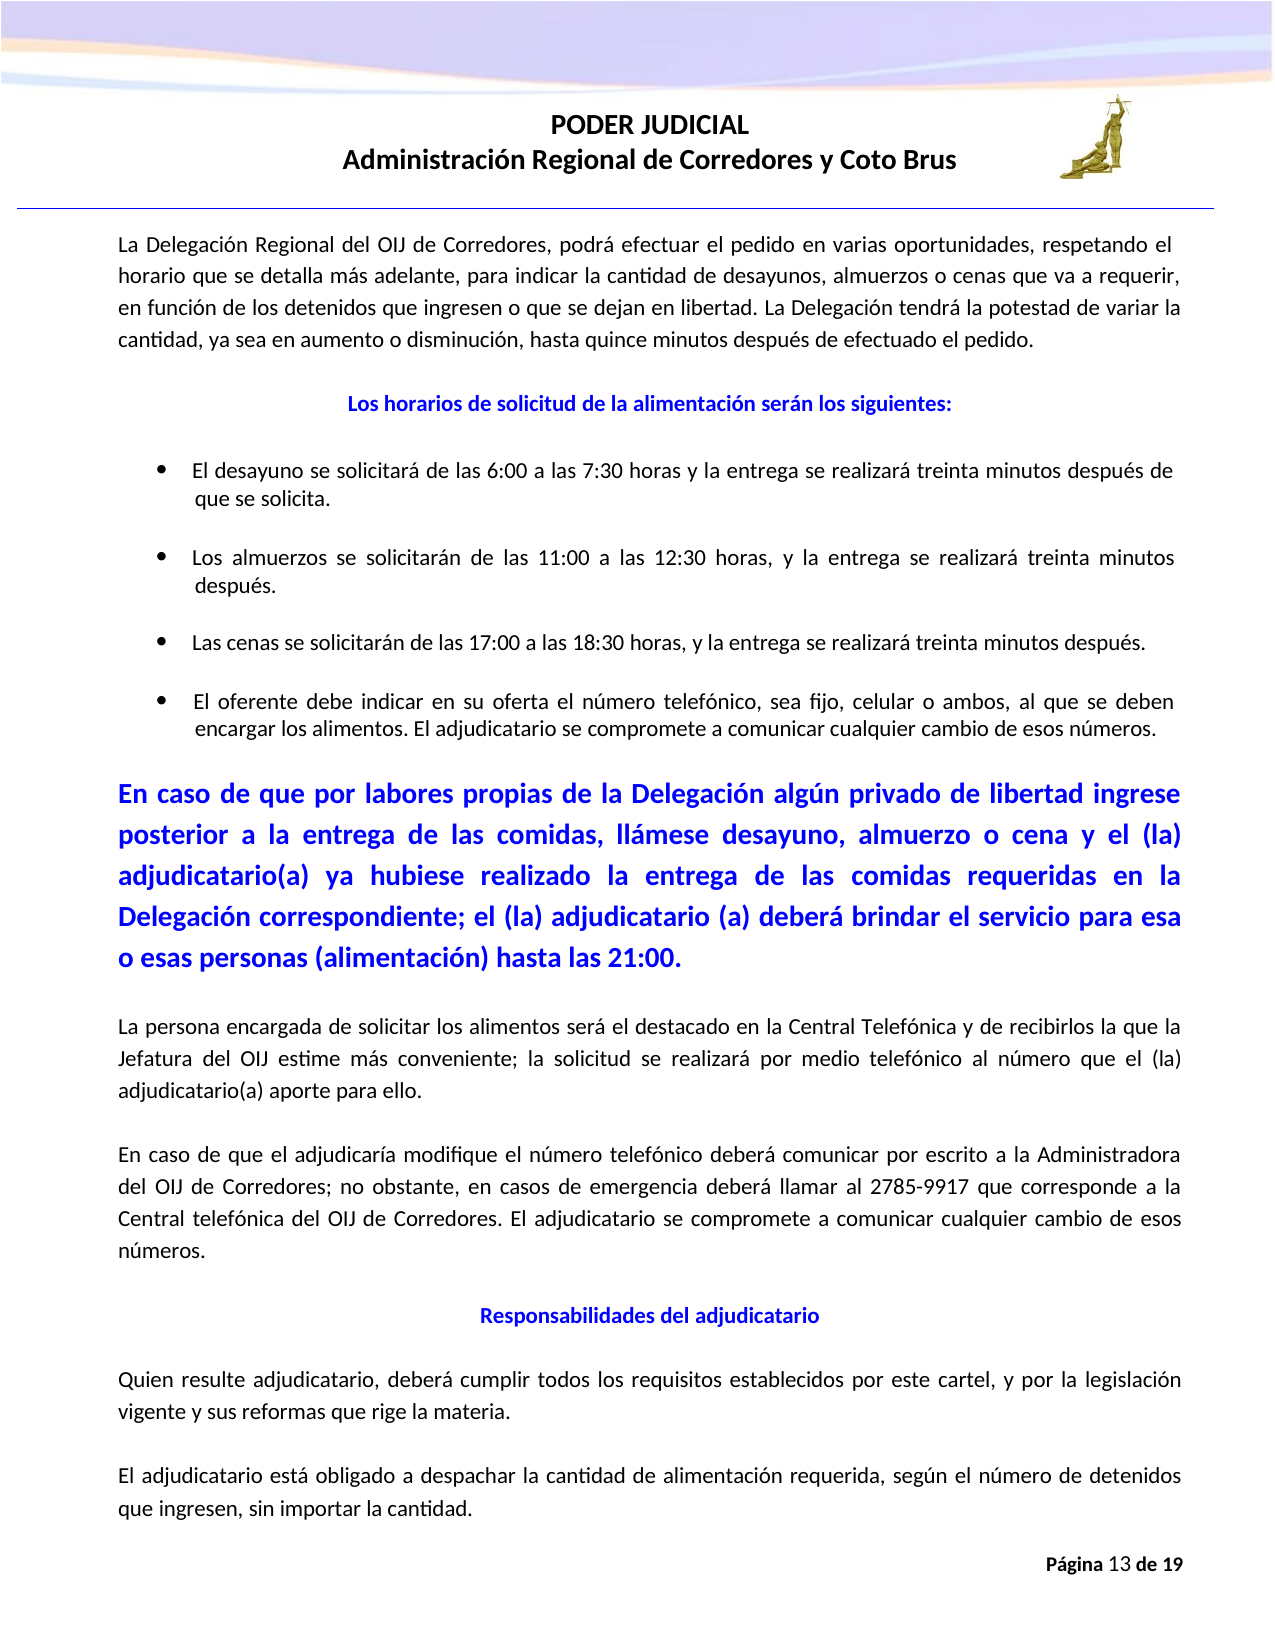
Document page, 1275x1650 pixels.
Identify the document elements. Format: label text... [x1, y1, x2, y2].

list El oferente debe indicar en su oferta el número telefónico, sea fijo, celular o ambos, al que se deben encargar los alimentos. El adjudicatario se compromete a comunicar cualquier cambio de esos números. [157, 687, 1181, 742]
picture [1, 1, 1274, 179]
text Quien resulte adjudicatario, deberá cumplir todos los requisitos establecidos por este cartel, y por la legislación vigente y sus reformas que rige la materia. [118, 1365, 1182, 1425]
subtitle En caso de que por labores propias de la Delegación algún privado de libertad ingrese posterior a la entrega de las comidas, llámese desayuno, almuerzo o cena y el (la) adjudicatario(a) ya hubiese realizado la entrega de las comidas requeridas en la Delegación correspondiente; el (la) adjudicatario (a) deberá brindar el servicio para esa o esas personas (alimentación) hasta las 21:00. [118, 775, 1182, 975]
text El adjudicatario está obligado a despachar la cantidad de alimentación requerida, según el número de detenidos que ingresen, sin importar la cantidad. [118, 1461, 1181, 1522]
list El desayuno se solicitará de las 6:00 a las 7:30 horas y la entrega se realizará treinta minutos después de que se solicita. [157, 456, 1181, 512]
text La Delegación Regional del OIJ de Corredores, podrá efectuar el pedido en varias oportunidades, respetando el [118, 236, 1275, 257]
text En caso de que el adjudicaría modifique el número telefónico deberá comunicar por escrito a la Administradora del OIJ de Corredores; no obstante, en casos de emergencia deberá llamar al 2785-9917 que corresponde a la Central telefónica del OIJ de Corredores. El adjudicatario se compromete a comunicar cualquier cambio de esos números. [118, 1140, 1182, 1264]
text horario que se detalla más adelante, para indicar la cantidad de desayunos, almuerzos o cenas que va a requerir, en función de los detenidos que ingresen o que se dejan en libertad. La Delegación tendrá la potestad de variar la cantidad, ya sea en aumento o disminución, hasta quince minutos después de efectuado el pedido. [118, 261, 1182, 353]
list Las cenas se solicitarán de las 17:00 a las 18:30 horas, y la entrega se realizará treinta minutos después. [157, 628, 1275, 656]
subtitle Responsabilidades del adjudicatario [301, 1301, 999, 1329]
text La persona encargada de solicitar los alimentos será el destacado en la Central Telefónica y de recibirlos la que la Jefatura del OIJ estime más conveniente; la solicitud se realizará por medio telefónico al número que el (la) adjudicatario(a) aporte para ello. [118, 1012, 1182, 1104]
subtitle Los horarios de solicitud de la alimentación serán los siguientes: [301, 389, 999, 417]
list Los almuerzos se solicitarán de las 11:00 a las 12:30 horas, y la entrega se realizará treinta minutos después. [157, 544, 1181, 599]
